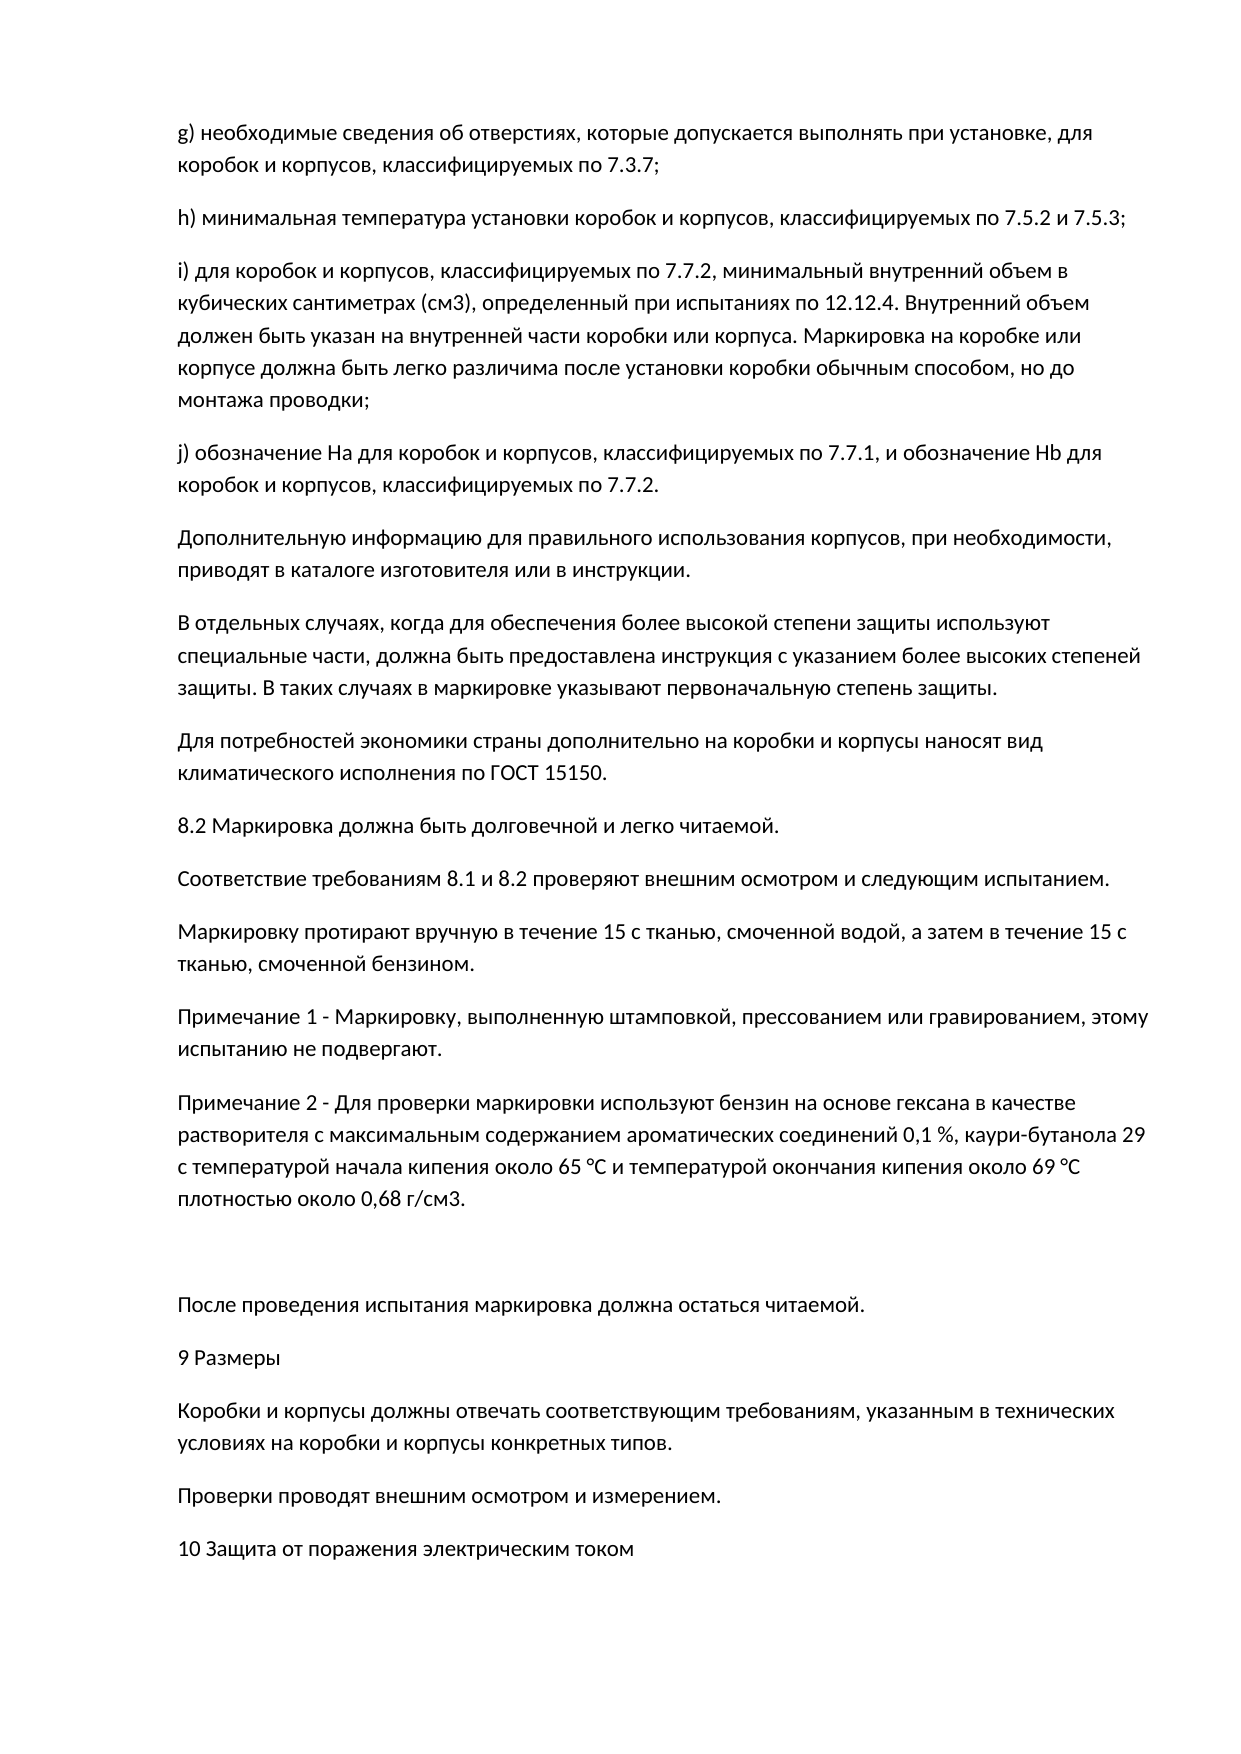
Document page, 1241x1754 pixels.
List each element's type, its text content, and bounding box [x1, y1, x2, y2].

text 10 Защита от поражения электрическим током [177, 1534, 1152, 1562]
text Коробки и корпусы должны отвечать соответствующим требованиям, указанным в технических условиях на коробки и корпусы конкретных типов. [177, 1396, 1152, 1456]
text После проведения испытания маркировка должна остаться читаемой. [177, 1290, 1152, 1318]
text Для потребностей экономики страны дополнительно на коробки и корпусы наносят вид климатического исполнения по ГОСТ 15150. [177, 726, 1152, 786]
text Дополнительную информацию для правильного использования корпусов, при необходимости, приводят в каталоге изготовителя или в инструкции. [177, 523, 1152, 583]
text Маркировку протирают вручную в течение 15 с тканью, смоченной водой, а затем в течение 15 с тканью, смоченной бензином. [177, 917, 1152, 977]
text i) для коробок и корпусов, классифицируемых по 7.7.2, минимальный внутренний объем в кубических сантиметрах (см3), определенный при испытаниях по 12.12.4. Внутренний объем должен быть указан на внутренней части коробки или корпуса. Маркировка на коробке или корпусе должна быть легко различима после установки коробки обычным способом, но до монтажа проводки; [177, 256, 1152, 413]
text 8.2 Маркировка должна быть долговечной и легко читаемой. [177, 811, 1152, 839]
text 9 Размеры [177, 1343, 1152, 1371]
text j) обозначение Ha для коробок и корпусов, классифицируемых по 7.7.1, и обозначение Hb для коробок и корпусов, классифицируемых по 7.7.2. [177, 438, 1152, 498]
text Проверки проводят внешним осмотром и измерением. [177, 1481, 1152, 1509]
text Примечание 2 - Для проверки маркировки используют бензин на основе гексана в качестве растворителя с максимальным содержанием ароматических соединений 0,1 %, каури-бутанола 29 с температурой начала кипения около 65 °С и температурой окончания кипения около 69 °С плотностью около 0,68 г/см3. [177, 1088, 1152, 1212]
text g) необходимые сведения об отверстиях, которые допускается выполнять при установке, для коробок и корпусов, классифицируемых по 7.3.7; [177, 118, 1152, 178]
text h) минимальная температура установки коробок и корпусов, классифицируемых по 7.5.2 и 7.5.3; [177, 203, 1152, 231]
text Примечание 1 - Маркировку, выполненную штамповкой, прессованием или гравированием, этому испытанию не подвергают. [177, 1002, 1152, 1063]
text Соответствие требованиям 8.1 и 8.2 проверяют внешним осмотром и следующим испытанием. [177, 864, 1152, 892]
text В отдельных случаях, когда для обеспечения более высокой степени защиты используют специальные части, должна быть предоставлена инструкция с указанием более высоких степеней защиты. В таких случаях в маркировке указывают первоначальную степень защиты. [177, 608, 1152, 701]
